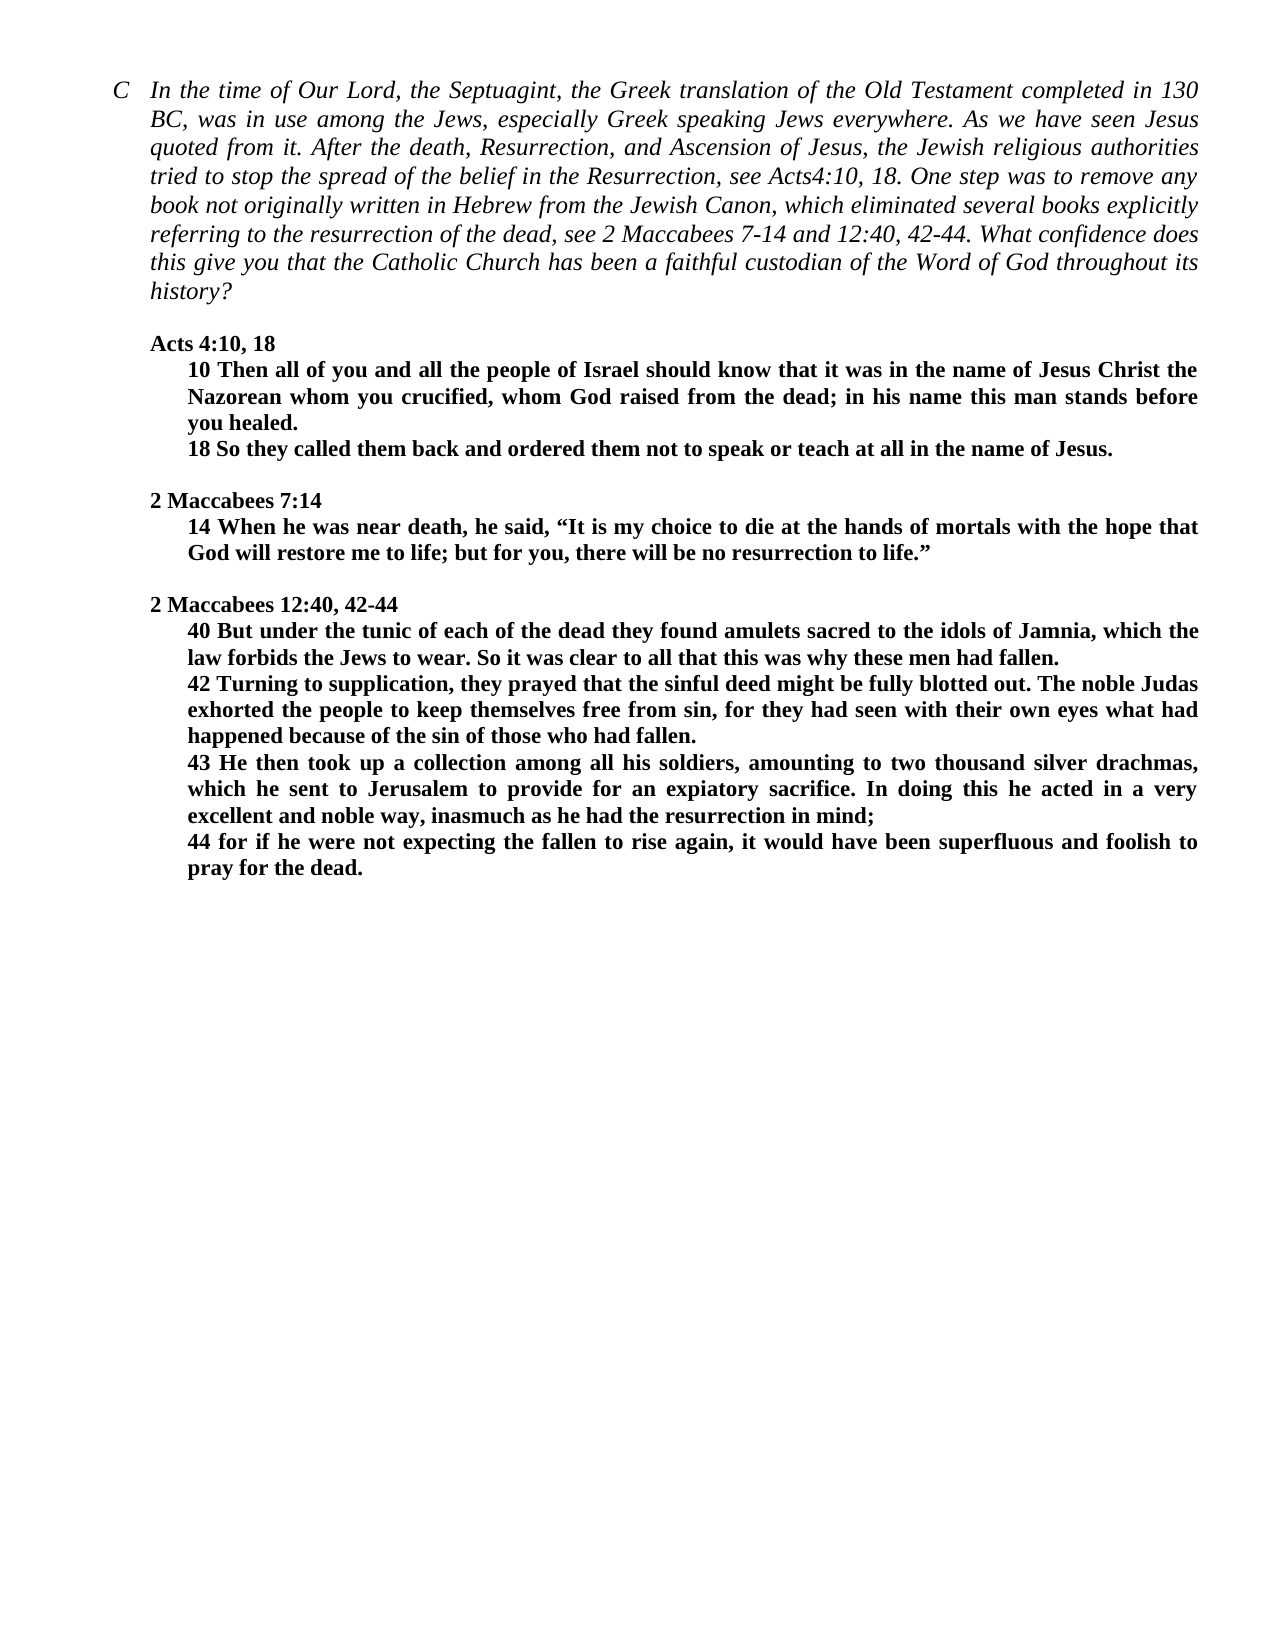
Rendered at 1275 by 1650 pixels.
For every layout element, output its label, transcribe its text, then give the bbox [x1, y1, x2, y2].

text 2 Maccabees 7:14 [150, 487, 1200, 513]
text 18 So they called them back and ordered them not to speak or teach at all in the name of Jesus. [187, 435, 1200, 462]
text 10 Then all of you and all the people of Israel should know that it was in the name of Jesus Christ the Nazorean whom you crucified, whom God raised from the dead; in his name this man stands before you healed. [187, 356, 1200, 435]
text 44 for if he were not expecting the fallen to rise again, it would have been superfluous and foolish to pray for the dead. [187, 828, 1200, 881]
text 14 When he was near death, he said, “It is my choice to die at the hands of mortals with the hope that God will restore me to life; but for you, there will be no resurrection to life.” [187, 513, 1200, 566]
text 42 Turning to supplication, they prayed that the sinful deed might be fully blotted out. The noble Judas exhorted the people to keep themselves free from sin, for they had seen with their own eyes what had happened because of the sin of those who had fallen. [187, 670, 1200, 749]
text C In the time of Our Lord, the Septuagint, the Greek translation of the Old Testament completed in 130 BC, was in use among the Jews, especially Greek speaking Jews everywhere. As we have seen Jesus quoted from it. After the death, Resurrection, and Ascension of Jesus, the Jewish religious authorities tried to stop the spread of the belief in the Resurrection, see Acts4:10, 18. One step was to remove any book not originally written in Hebrew from the Jewish Canon, which eliminated several books explicitly referring to the resurrection of the dead, see 2 Maccabees 7-14 and 12:40, 42-44. What confidence does this give you that the Catholic Church has been a faithful custodian of the Word of God throughout its history? [112, 75, 1200, 305]
text 2 Maccabees 12:40, 42-44 [150, 591, 1200, 617]
text Acts 4:10, 18 [150, 330, 1200, 356]
text 43 He then took up a collection among all his soldiers, amounting to two thousand silver drachmas, which he sent to Jerusalem to provide for an expiatory sacrifice. In doing this he acted in a very excellent and noble way, inasmuch as he had the resurrection in mind; [187, 749, 1200, 828]
text 40 But under the tunic of each of the dead they found amulets sacred to the idols of Jamnia, which the law forbids the Jews to wear. So it was clear to all that this was why these men had fallen. [187, 617, 1200, 670]
